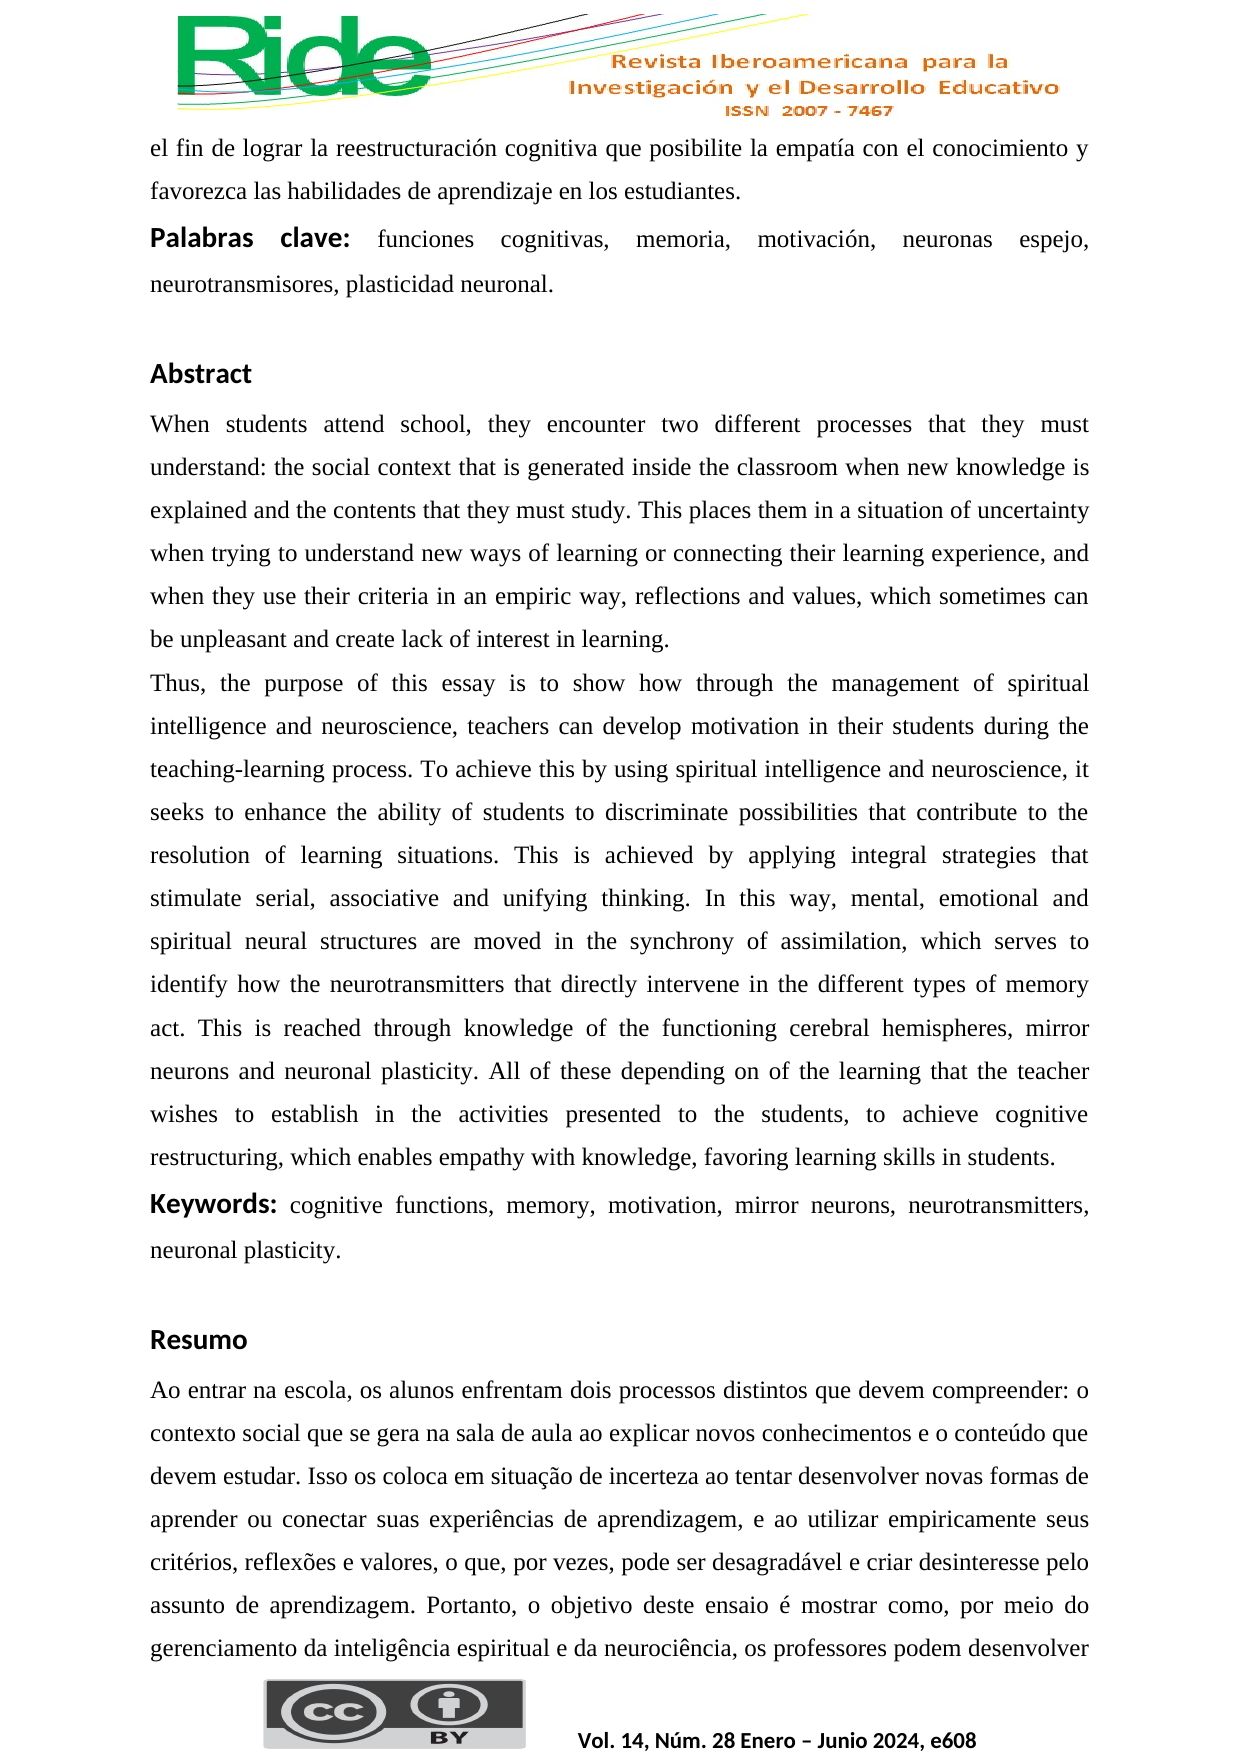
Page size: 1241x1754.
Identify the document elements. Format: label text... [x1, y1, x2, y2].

text Keywords: cognitive functions, memory, motivation, mirror neurons, neurotransmitters, neuronal plasticity. [150, 1185, 1090, 1264]
subtitle Abstract [150, 355, 1090, 391]
picture [263, 1679, 526, 1749]
picture [177, 14, 1063, 119]
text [150, 133, 1090, 205]
text Thus, the purpose of this essay is to show how through the management of spiritual intelligence and neuroscience, teachers can develop motivation in their students during the teaching-learning process. To achieve this by using spiritual intelligence and neuroscience, it seeks to enhance the ability of students to discriminate possibilities that contribute to the resolution of learning situations. This is achieved by applying integral strategies that stimulate serial, associative and unifying thinking. In this way, mental, emotional and spiritual neural structures are moved in the synchrony of assimilation, which serves to identify how the neurotransmitters that directly intervene in the different types of memory act. This is reached through knowledge of the functioning cerebral hemispheres, mirror neurons and neuronal plasticity. All of these depending on of the learning that the teacher wishes to establish in the activities presented to the students, to achieve cognitive restructuring, which enables empathy with knowledge, favoring learning skills in students. [150, 668, 1090, 1171]
text Palabras clave: funciones cognitivas, memoria, motivación, neuronas espejo, neurotransmisores, plasticidad neuronal. [150, 219, 1090, 298]
text When students attend school, they encounter two different processes that they must understand: the social context that is generated inside the classroom when new knowledge is explained and the contents that they must study. This places them in a situation of uncertainty when trying to understand new ways of learning or connecting their learning experience, and when they use their criteria in an empiric way, reflections and values, which sometimes can be unpleasant and create lack of interest in learning. [150, 409, 1090, 653]
text Resumo [150, 1321, 1090, 1357]
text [150, 1375, 1090, 1662]
